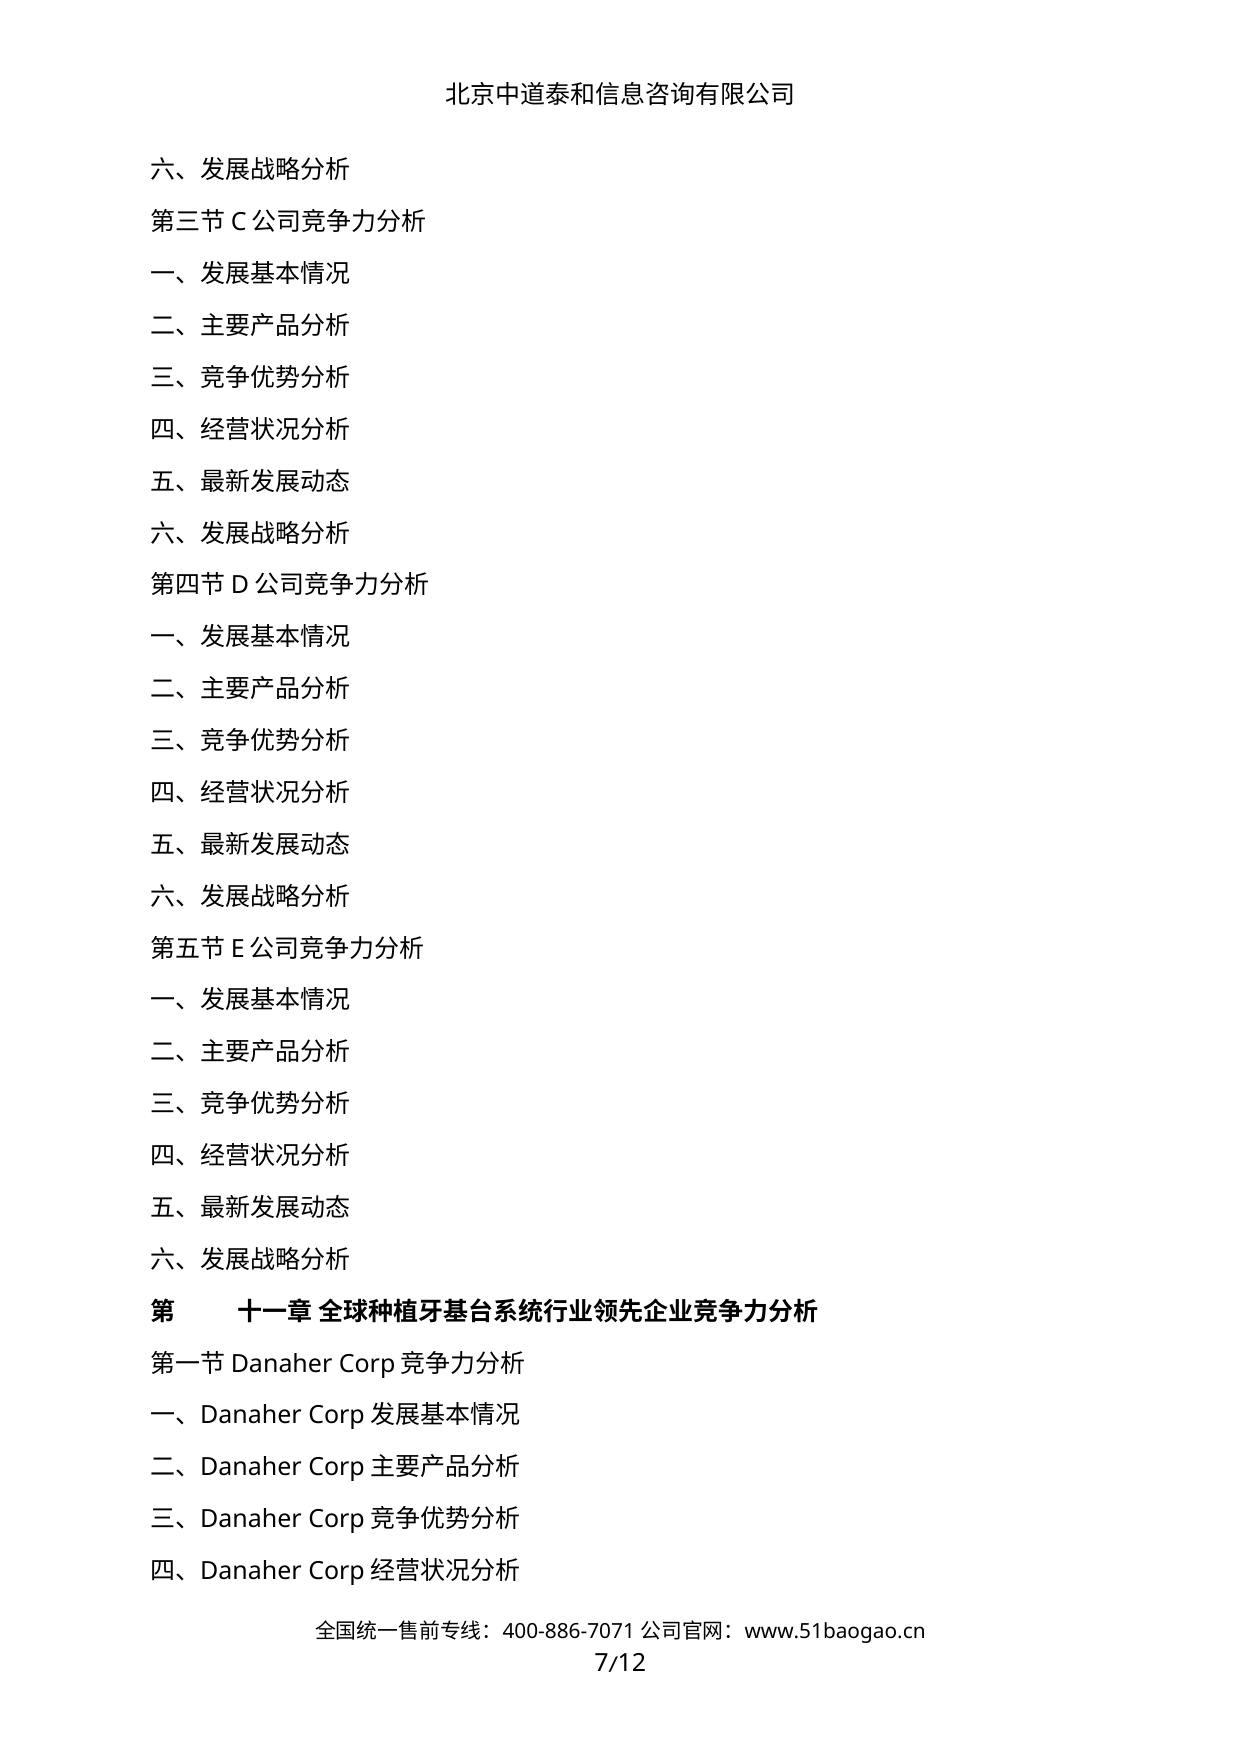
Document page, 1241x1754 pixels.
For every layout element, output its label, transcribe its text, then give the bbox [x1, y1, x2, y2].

text 三、竞争优势分析 [150, 357, 1090, 394]
text 一、发展基本情况 [150, 254, 1090, 290]
text 第五节 E公司竞争力分析 [150, 928, 1090, 964]
text 六、发展战略分析 [150, 876, 1090, 912]
text 一、发展基本情况 [150, 980, 1090, 1016]
text 四、经营状况分析 [150, 409, 1090, 446]
text 二、主要产品分析 [150, 306, 1090, 342]
text 第一节 Danaher Corp竞争力分析 [150, 1343, 1090, 1379]
text 五、最新发展动态 [150, 461, 1090, 497]
text 三、竞争优势分析 [150, 721, 1090, 757]
text 二、主要产品分析 [150, 669, 1090, 705]
text 三、竞争优势分析 [150, 1084, 1090, 1120]
text 第四节 D公司竞争力分析 [150, 565, 1090, 601]
text 五、最新发展动态 [150, 1187, 1090, 1224]
text 第三节 C公司竞争力分析 [150, 202, 1090, 238]
text 一、发展基本情况 [150, 617, 1090, 653]
text 六、发展战略分析 [150, 1239, 1090, 1276]
text 第 十一章 全球种植牙基台系统行业领先企业竞争力分析 [150, 1291, 1090, 1327]
text 四、经营状况分析 [150, 1136, 1090, 1172]
text 二、主要产品分析 [150, 1032, 1090, 1068]
text 四、Danaher Corp经营状况分析 [150, 1551, 1090, 1587]
text 三、Danaher Corp竞争优势分析 [150, 1499, 1090, 1535]
text 二、Danaher Corp主要产品分析 [150, 1447, 1090, 1483]
text 一、Danaher Corp发展基本情况 [150, 1395, 1090, 1431]
text 四、经营状况分析 [150, 772, 1090, 809]
text 六、发展战略分析 [150, 150, 1090, 186]
text 五、最新发展动态 [150, 824, 1090, 861]
text 六、发展战略分析 [150, 513, 1090, 549]
